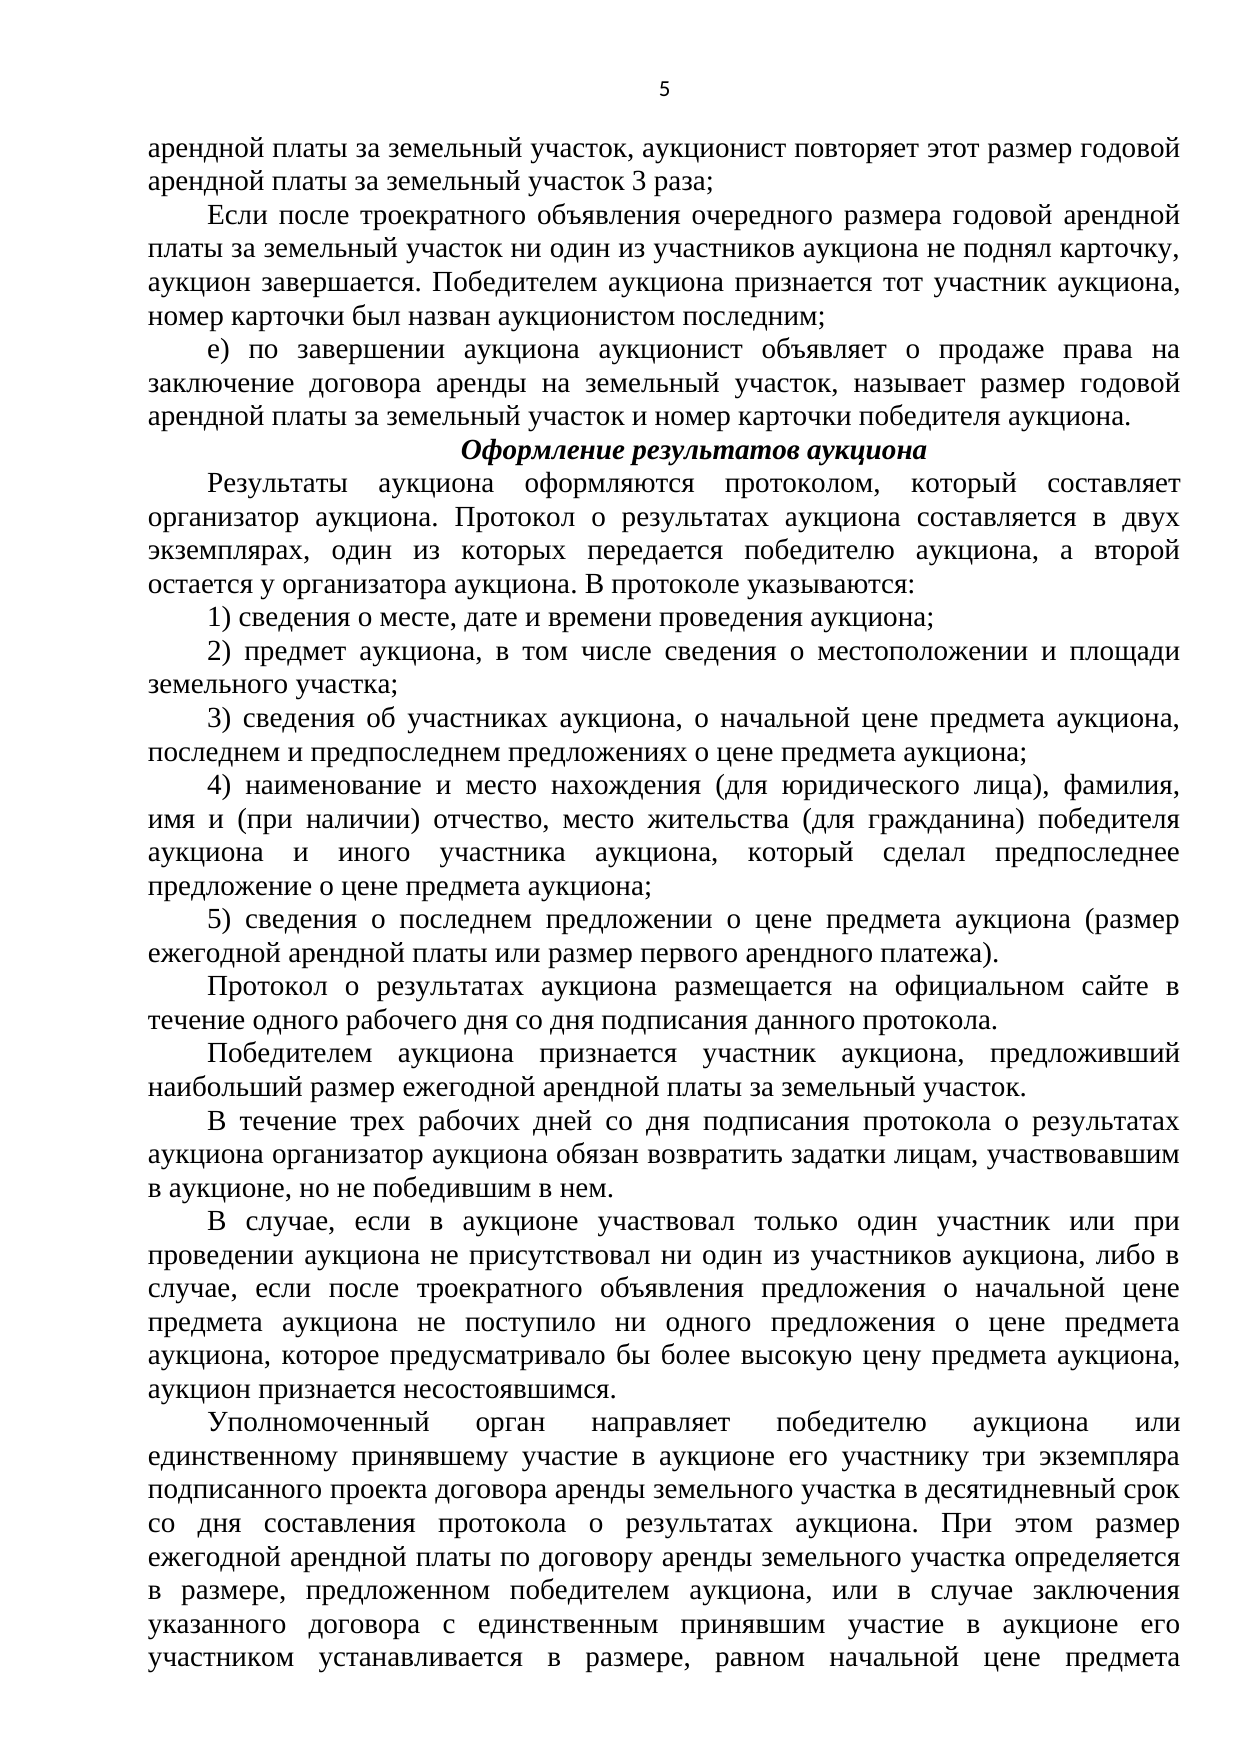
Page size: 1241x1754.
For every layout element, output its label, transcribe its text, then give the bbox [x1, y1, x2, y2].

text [148, 130, 1181, 197]
text Оформление результатов аукциона [148, 432, 1181, 465]
text Если после троекратного объявления очередного размера годовой арендной платы за земельный участок ни один из участников аукциона не поднял карточку, аукцион завершается. Победителем аукциона признается тот участник аукциона, номер карточки был назван аукционистом последним; [148, 197, 1181, 331]
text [148, 1404, 1181, 1673]
text Результаты аукциона оформляются протоколом, который составляет организатор аукциона. Протокол о результатах аукциона составляется в двух экземплярах, один из которых передается победителю аукциона, а второй остается у организатора аукциона. В протоколе указываются: [148, 465, 1181, 599]
text 1) сведения о месте, дате и времени проведения аукциона; [148, 599, 1181, 633]
text Победителем аукциона признается участник аукциона, предложивший наибольший размер ежегодной арендной платы за земельный участок. [148, 1036, 1181, 1103]
text В течение трех рабочих дней со дня подписания протокола о результатах аукциона организатор аукциона обязан возвратить задатки лицам, участвовавшим в аукционе, но не победившим в нем. [148, 1103, 1181, 1203]
text 4) наименование и место нахождения (для юридического лица), фамилия, имя и (при наличии) отчество, место жительства (для гражданина) победителя аукциона и иного участника аукциона, который сделал предпоследнее предложение о цене предмета аукциона; [148, 767, 1181, 901]
text Протокол о результатах аукциона размещается на официальном сайте в течение одного рабочего дня со дня подписания данного протокола. [148, 968, 1181, 1036]
text В случае, если в аукционе участвовал только один участник или при проведении аукциона не присутствовал ни один из участников аукциона, либо в случае, если после троекратного объявления предложения о начальной цене предмета аукциона не поступило ни одного предложения о цене предмета аукциона, которое предусматривало бы более высокую цену предмета аукциона, аукцион признается несостоявшимся. [148, 1203, 1181, 1404]
text 3) сведения об участниках аукциона, о начальной цене предмета аукциона, последнем и предпоследнем предложениях о цене предмета аукциона; [148, 700, 1181, 767]
text е) по завершении аукциона аукционист объявляет о продаже права на заключение договора аренды на земельный участок, называет размер годовой арендной платы за земельный участок и номер карточки победителя аукциона. [148, 331, 1181, 432]
text 5) сведения о последнем предложении о цене предмета аукциона (размер ежегодной арендной платы или размер первого арендного платежа). [148, 901, 1181, 968]
text 2) предмет аукциона, в том числе сведения о местоположении и площади земельного участка; [148, 633, 1181, 700]
